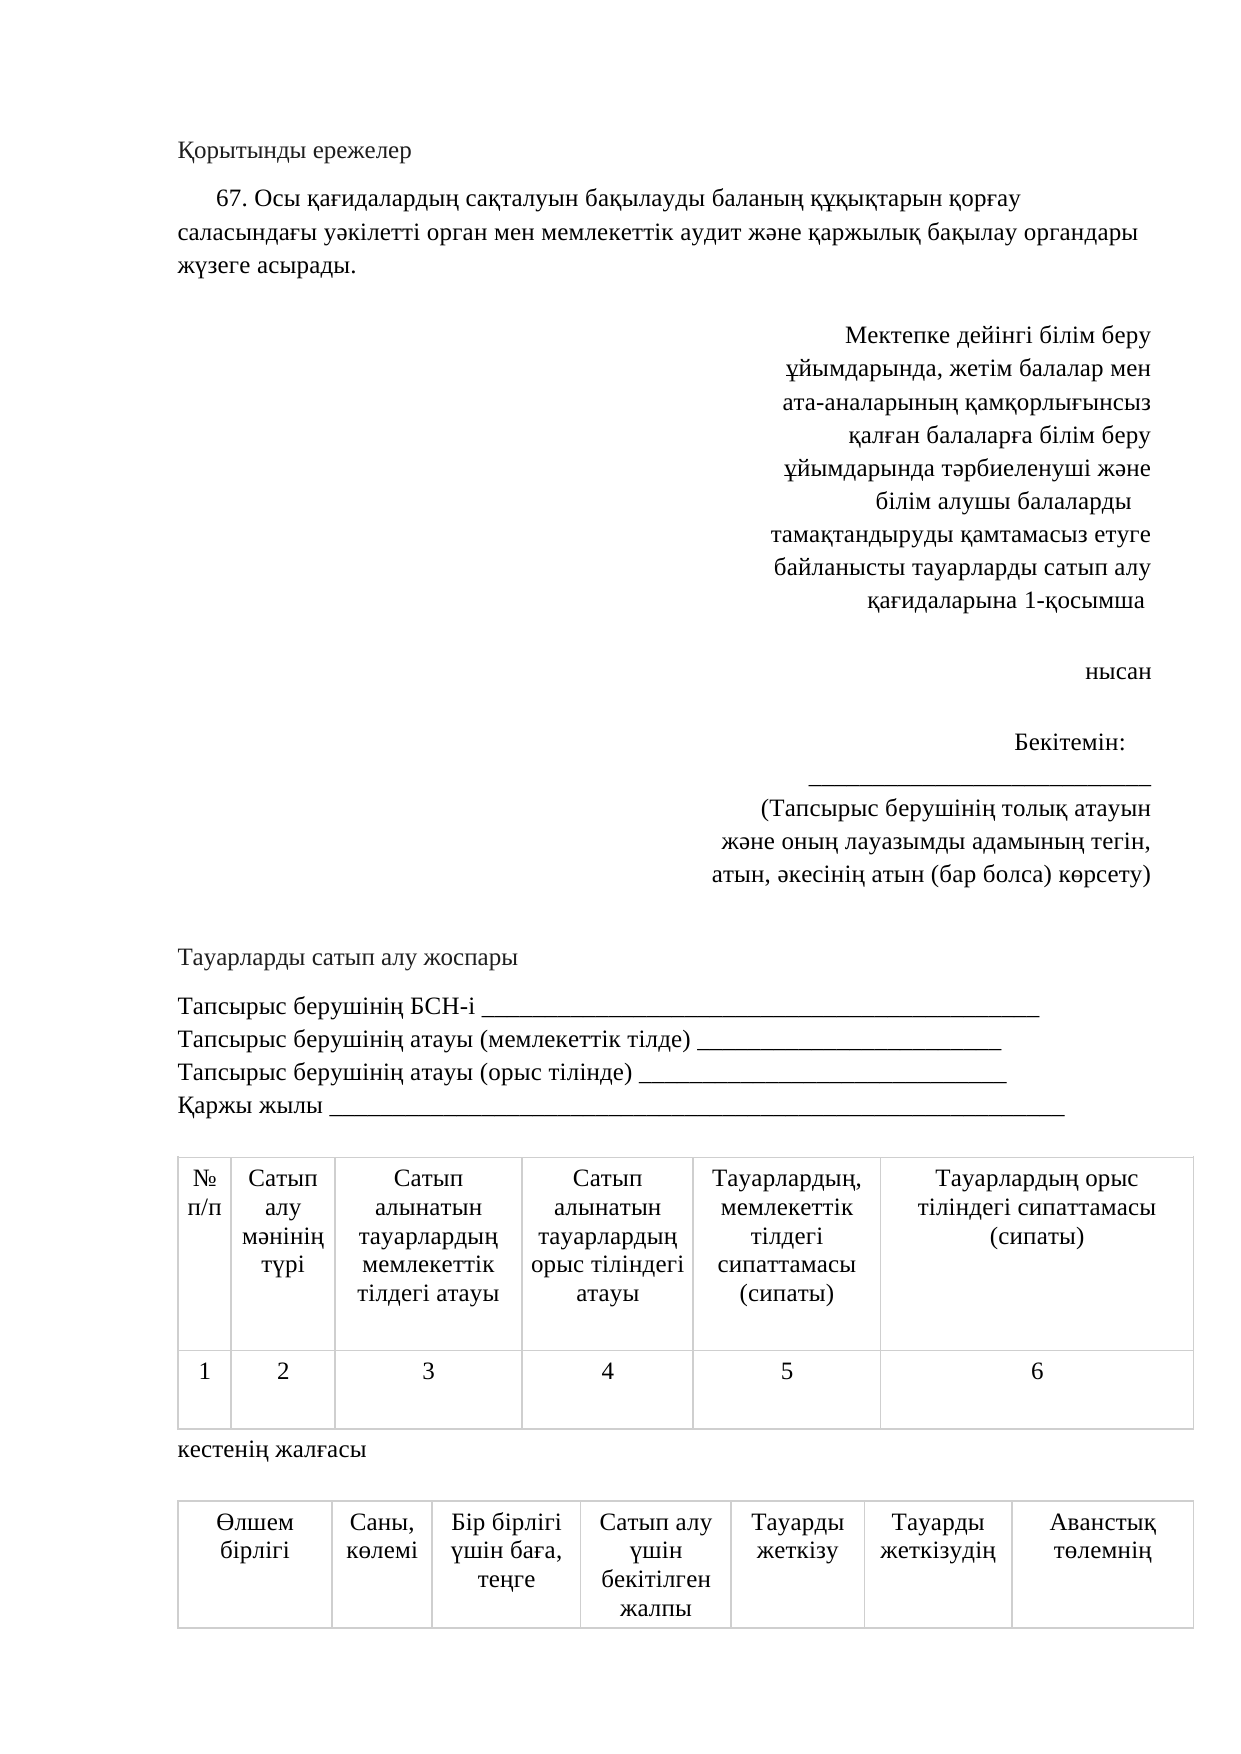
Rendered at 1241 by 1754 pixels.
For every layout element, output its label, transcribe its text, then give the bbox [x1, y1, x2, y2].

table_cell 6 [881, 1351, 1193, 1428]
table_header Тауарлардың, мемлекеттік тілдегі сипаттамасы (сипаты) [694, 1158, 880, 1350]
table_header Тауарлардың орыс тіліндегі сипаттамасы (сипаты) [881, 1158, 1193, 1350]
text 67. Осы қағидалардың сақталуын бақылауды баланың құқықтарын қорғау саласындағы уәкілетті орган мен мемлекеттік аудит және қаржылық бақылау органдары жүзеге асырады. [177, 179, 1152, 278]
text Мектепке дейінгі білім беру ұйымдарында, жетім балалар мен ата-аналарының қамқорлығынсыз қалған балаларға білім беру ұйымдарында тәрбиеленуші және білім алушы балаларды тамақтандыруды қамтамасыз етуге байланысты тауарларды сатып алу қағидаларына 1-қосымша [177, 316, 1152, 614]
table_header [581, 1502, 730, 1627]
table_header Сатып алынатын тауарлардың мемлекеттік тілдегі атауы [336, 1158, 521, 1350]
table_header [732, 1502, 864, 1627]
table_header Сатып алу мәнінің түрі [232, 1158, 334, 1350]
table_cell 2 [232, 1351, 334, 1428]
text Тапсырыс берушінің БСН-і ____________________________________________ Тапсырыс берушінің атауы (мемлекеттік тілде) ________________________ Тапсырыс берушінің атауы (орыс тілінде) _____________________________ Қаржы жылы __________________________________________________________ [177, 986, 1152, 1119]
text нысан [177, 652, 1152, 685]
text Бекітемін: ___________________________ (Тапсырыс берушінің толық атауын және оның лауазымды адамының тегін, атын, әкесінің атын (бар болса) көрсету) [177, 722, 1152, 888]
table_cell 1 [179, 1351, 230, 1428]
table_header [433, 1502, 580, 1627]
table_cell 4 [523, 1351, 692, 1428]
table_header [865, 1502, 1011, 1627]
table_header № п/п [179, 1158, 230, 1350]
text Тауарларды сатып алу жоспары [177, 925, 1152, 971]
table_header Саны, көлемі [333, 1502, 431, 1627]
table_header Өлшем бірлігі [179, 1502, 331, 1627]
table_cell 5 [694, 1351, 880, 1428]
table_cell 3 [336, 1351, 521, 1428]
text Қорытынды ережелер [177, 118, 1152, 163]
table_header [1013, 1502, 1193, 1627]
table_header Сатып алынатын тауарлардың орыс тіліндегі атауы [523, 1158, 692, 1350]
text кестенің жалғасы [177, 1430, 1152, 1463]
